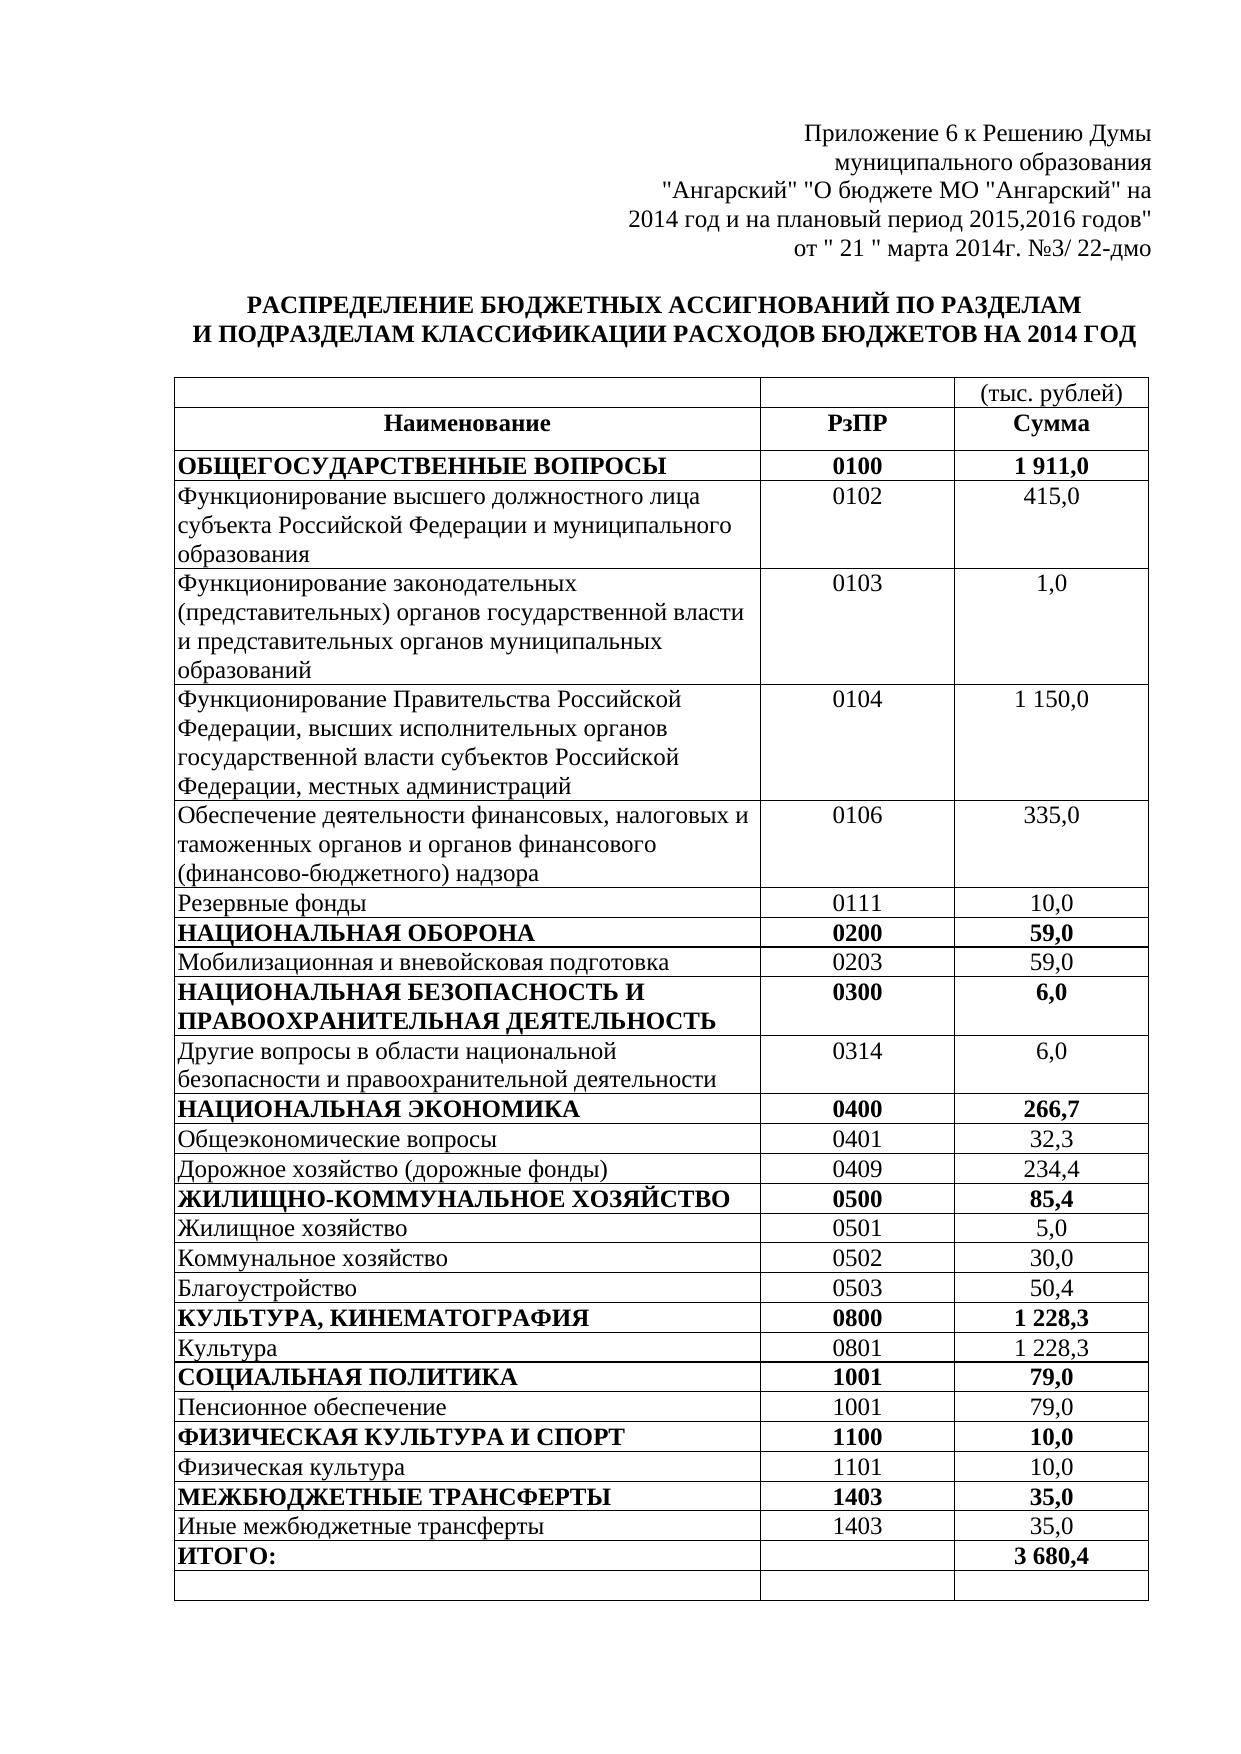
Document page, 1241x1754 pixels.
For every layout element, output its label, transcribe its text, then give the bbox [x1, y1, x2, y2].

table_cell ЖИЛИЩНО-КОММУНАЛЬНОЕ ХОЗЯЙСТВО [175, 1184, 760, 1212]
text И ПОДРАЗДЕЛАМ КЛАССИФИКАЦИИ РАСХОДОВ БЮДЖЕТОВ НА 2014 ГОД [177, 319, 1152, 348]
table_cell [175, 1571, 760, 1600]
table_cell 10,0 [955, 1452, 1148, 1481]
table_cell 10,0 [955, 888, 1148, 917]
table_cell 35,0 [955, 1482, 1148, 1510]
table_cell 0401 [761, 1124, 954, 1153]
table_cell 6,0 [955, 1036, 1148, 1093]
table_cell Общеэкономические вопросы [175, 1124, 760, 1153]
table_cell Резервные фонды [175, 888, 760, 917]
table_cell Другие вопросы в области национальной безопасности и правоохранительной деятельности [175, 1036, 760, 1093]
text муниципального образования [177, 147, 1152, 176]
table_cell 0100 [761, 451, 954, 480]
table_cell 0400 [761, 1094, 954, 1123]
table_cell Благоустройство [175, 1273, 760, 1302]
table_cell 0104 [761, 685, 954, 799]
table_cell 0300 [761, 977, 954, 1035]
table_cell ИТОГО: [175, 1541, 760, 1570]
table_cell Сумма [955, 408, 1148, 450]
table_cell 79,0 [955, 1392, 1148, 1421]
table_cell НАЦИОНАЛЬНАЯ БЕЗОПАСНОСТЬ И ПРАВООХРАНИТЕЛЬНАЯ ДЕЯТЕЛЬНОСТЬ [175, 977, 760, 1035]
table_cell 234,4 [955, 1154, 1148, 1183]
table_cell [955, 1571, 1148, 1600]
table_cell 85,4 [955, 1184, 1148, 1212]
table_cell 1001 [761, 1392, 954, 1421]
table_cell 3 680,4 [955, 1541, 1148, 1570]
table_cell 1 228,3 [955, 1333, 1148, 1361]
table_cell Жилищное хозяйство [175, 1214, 760, 1242]
table_cell 50,4 [955, 1273, 1148, 1302]
table_cell 1001 [761, 1363, 954, 1391]
table_cell 6,0 [955, 977, 1148, 1035]
table_cell 0500 [761, 1184, 954, 1212]
text "Ангарский" "О бюджете МО "Ангарский" на [177, 176, 1152, 204]
table_cell 0203 [761, 948, 954, 976]
table_cell 0503 [761, 1273, 954, 1302]
table_cell Мобилизационная и вневойсковая подготовка [175, 948, 760, 976]
table_cell 0314 [761, 1036, 954, 1093]
table_cell Обеспечение деятельности финансовых, налоговых и таможенных органов и органов финансового (финансово-бюджетного) надзора [175, 801, 760, 887]
table_header [761, 378, 954, 407]
table_cell НАЦИОНАЛЬНАЯ ЭКОНОМИКА [175, 1094, 760, 1123]
table_cell НАЦИОНАЛЬНАЯ ОБОРОНА [175, 918, 760, 946]
table_cell 415,0 [955, 481, 1148, 567]
table_cell 1,0 [955, 569, 1148, 683]
table_cell КУЛЬТУРА, КИНЕМАТОГРАФИЯ [175, 1303, 760, 1332]
table_cell 1101 [761, 1452, 954, 1481]
table_cell 0103 [761, 569, 954, 683]
table_cell Пенсионное обеспечение [175, 1392, 760, 1421]
table_cell 0106 [761, 801, 954, 887]
table_cell 79,0 [955, 1363, 1148, 1391]
table_cell 0801 [761, 1333, 954, 1361]
table_cell 5,0 [955, 1214, 1148, 1242]
table_cell 0502 [761, 1243, 954, 1272]
table_cell 1 228,3 [955, 1303, 1148, 1332]
table_cell РзПР [761, 408, 954, 450]
table_cell 0800 [761, 1303, 954, 1332]
table_cell 35,0 [955, 1511, 1148, 1540]
table_cell 0409 [761, 1154, 954, 1183]
table_cell 30,0 [955, 1243, 1148, 1272]
table_cell 266,7 [955, 1094, 1148, 1123]
table_cell МЕЖБЮДЖЕТНЫЕ ТРАНСФЕРТЫ [175, 1482, 760, 1510]
table_cell 0102 [761, 481, 954, 567]
table_header [175, 378, 760, 407]
text Приложение 6 к Решению Думы [177, 118, 1152, 147]
table_cell 10,0 [955, 1422, 1148, 1451]
table_header (тыс. рублей) [955, 378, 1148, 407]
table_cell 1403 [761, 1511, 954, 1540]
table_cell [761, 1571, 954, 1600]
table_cell Культура [175, 1333, 760, 1361]
text РАСПРЕДЕЛЕНИЕ БЮДЖЕТНЫХ АССИГНОВАНИЙ ПО РАЗДЕЛАМ [177, 291, 1152, 319]
table_cell 1403 [761, 1482, 954, 1510]
table_cell Функционирование Правительства Российской Федерации, высших исполнительных органов государственной власти субъектов Российской Федерации, местных администраций [175, 685, 760, 799]
table_cell [761, 1541, 954, 1570]
table_cell 32,3 [955, 1124, 1148, 1153]
text 2014 год и на плановый период 2015,2016 годов" [177, 204, 1152, 233]
table_cell Физическая культура [175, 1452, 760, 1481]
table_cell Дорожное хозяйство (дорожные фонды) [175, 1154, 760, 1183]
table_cell ФИЗИЧЕСКАЯ КУЛЬТУРА И СПОРТ [175, 1422, 760, 1451]
table_cell СОЦИАЛЬНАЯ ПОЛИТИКА [175, 1363, 760, 1391]
table_cell 0200 [761, 918, 954, 946]
table_cell 59,0 [955, 918, 1148, 946]
table_cell Коммунальное хозяйство [175, 1243, 760, 1272]
table_cell 0111 [761, 888, 954, 917]
table_cell Функционирование законодательных (представительных) органов государственной власти и представительных органов муниципальных образований [175, 569, 760, 683]
table_cell 0501 [761, 1214, 954, 1242]
table_cell Иные межбюджетные трансферты [175, 1511, 760, 1540]
table_cell ОБЩЕГОСУДАРСТВЕННЫЕ ВОПРОСЫ [175, 451, 760, 480]
table_cell 1 150,0 [955, 685, 1148, 799]
table_cell Функционирование высшего должностного лица субъекта Российской Федерации и муниципального образования [175, 481, 760, 567]
table_cell 1 911,0 [955, 451, 1148, 480]
table_cell 335,0 [955, 801, 1148, 887]
table_cell Наименование [175, 408, 760, 450]
table_cell 59,0 [955, 948, 1148, 976]
table_cell 1100 [761, 1422, 954, 1451]
text от " 21 " марта 2014г. №3/ 22-дмо [177, 233, 1152, 262]
